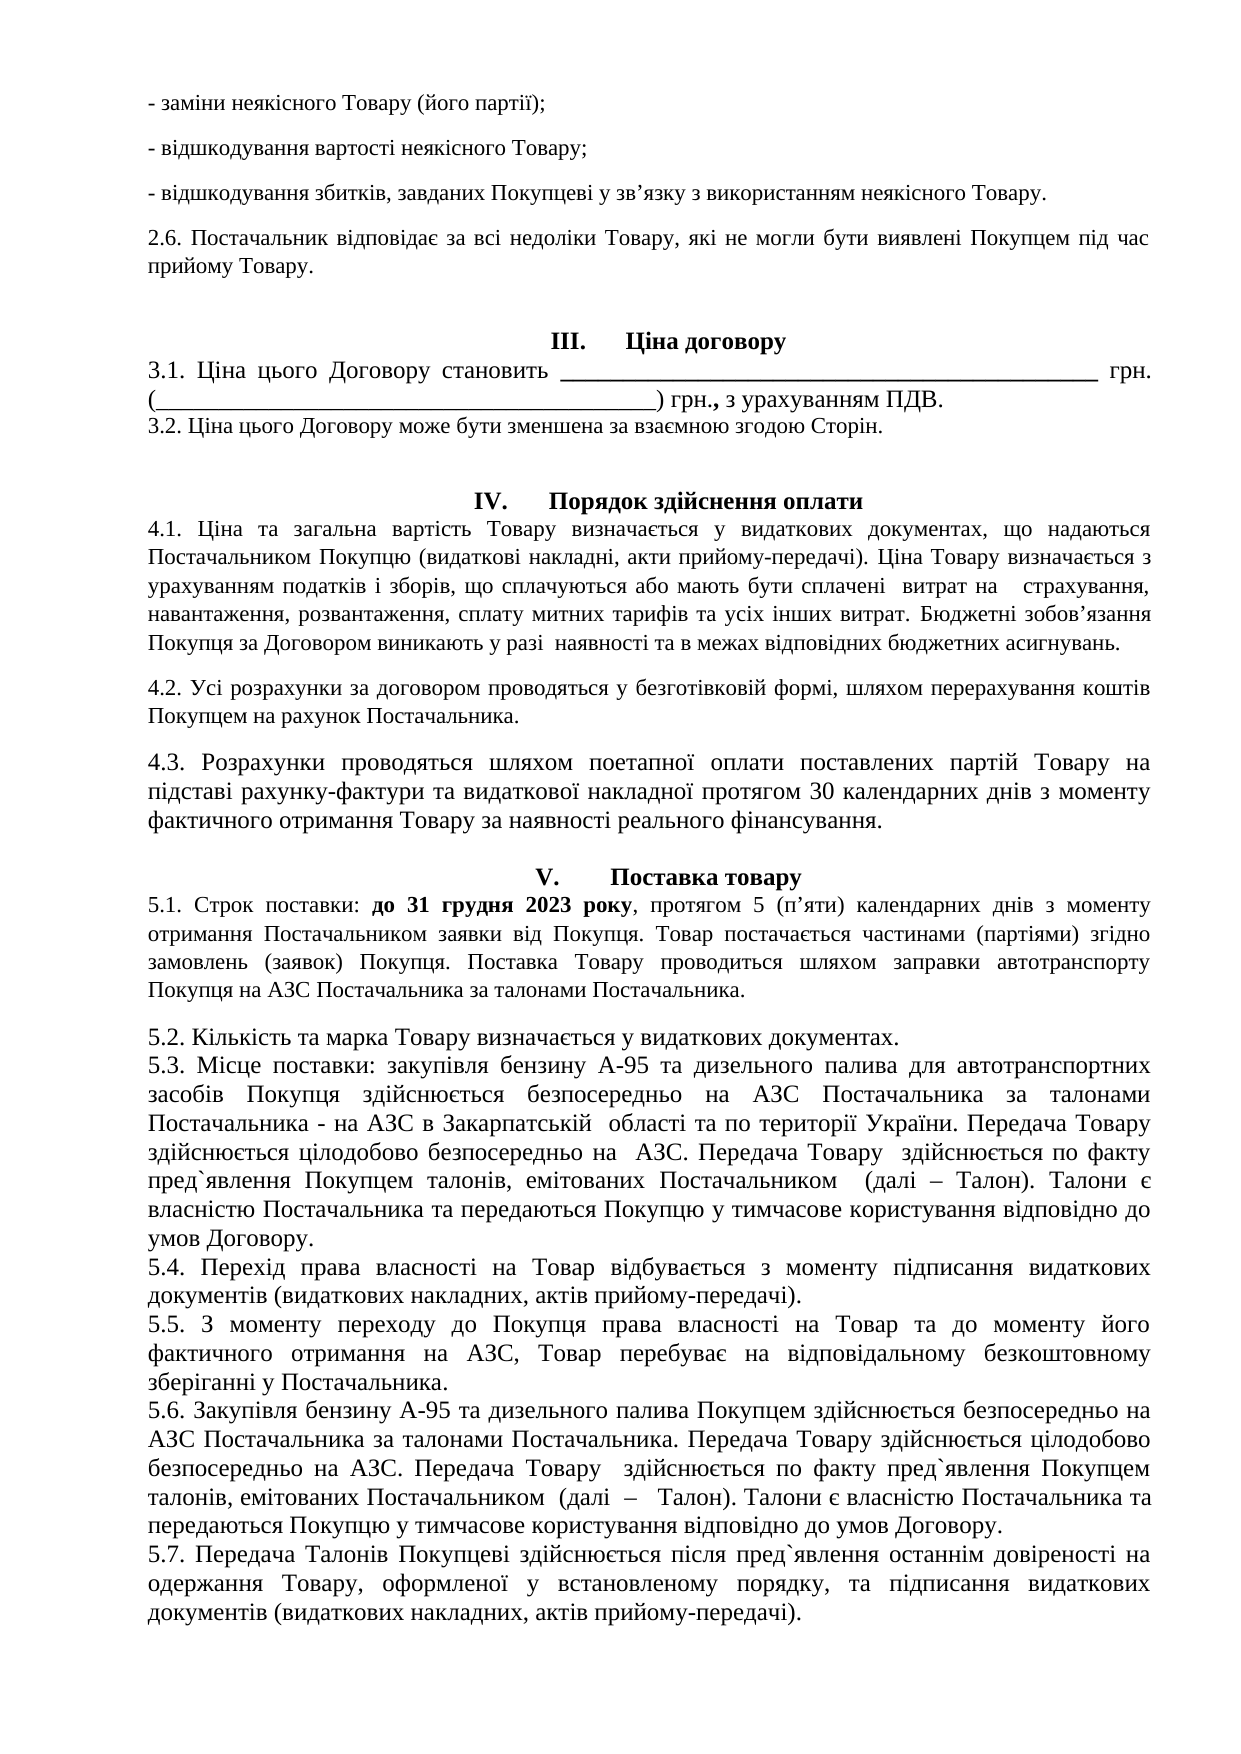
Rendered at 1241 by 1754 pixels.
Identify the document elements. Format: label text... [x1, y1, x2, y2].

list Ціна договору [185, 326, 1152, 355]
text 5.4. Перехід права власності на Товар відбувається з моменту підписання видаткових документів (видаткових накладних, актів прийому-передачі). [148, 1252, 1152, 1309]
text - відшкодування вартості неякісного Товару; [148, 134, 1152, 160]
text 2.6. Постачальник відповідає за всі недоліки Товару, які не могли бути виявлені Покупцем під час прийому Товару. [148, 224, 1152, 279]
list Поставка товару [185, 862, 1152, 891]
text 3.1. Ціна цього Договору становить ___________________________________________ грн. (________________________________________) грн., з урахуванням ПДВ. [148, 355, 1152, 412]
text 5.5. З моменту переходу до Покупця права власності на Товар та до моменту його фактичного отримання на АЗС, Товар перебуває на відповідальному безкоштовному зберіганні у Постачальника. [148, 1309, 1152, 1395]
text 5.6. Закупівля бензину А-95 та дизельного палива Покупцем здійснюється безпосередньо на АЗС Постачальника за талонами Постачальника. Передача Товару здійснюється цілодобово безпосередньо на АЗС. Передача Товару здійснюється по факту пред`явлення Покупцем талонів, емітованих Постачальником (далі – Талон). Талони є власністю Постачальника та передаються Покупцю у тимчасове користування відповідно до умов Договору. [148, 1395, 1152, 1539]
text 5.1. Строк поставки: до 31 грудня 2023 року, протягом 5 (п’яти) календарних днів з моменту отримання Постачальником заявки від Покупця. Товар постачається частинами (партіями) згідно замовлень (заявок) Покупця. Поставка Товару проводиться шляхом заправки автотранспорту Покупця на АЗС Постачальника за талонами Постачальника. [148, 891, 1152, 1003]
text 5.7. Передача Талонів Покупцеві здійснюється після пред`явлення останнім довіреності на одержання Товару, оформленої у встановленому порядку, та підписання видаткових документів (видаткових накладних, актів прийому-передачі). [148, 1539, 1152, 1625]
text 4.1. Ціна та загальна вартість Товару визначається у видаткових документах, що надаються Постачальником Покупцю (видаткові накладні, акти прийому-передачі). Ціна Товару визначається з урахуванням податків і зборів, що сплачуються або мають бути сплачені витрат на страхування, навантаження, розвантаження, сплату митних тарифів та усіх інших витрат. Бюджетні зобов’язання Покупця за Договором виникають у разі наявності та в межах відповідних бюджетних асигнувань. [148, 515, 1152, 655]
text - заміни неякісного Товару (його партії); [148, 88, 1152, 115]
text 5.2. Кількість та марка Товару визначається у видаткових документах. [148, 1022, 1152, 1050]
text - відшкодування збитків, завданих Покупцеві у зв’язку з використанням неякісного Товару. [148, 179, 1152, 205]
list Порядок здійснення оплати [185, 486, 1152, 515]
text 3.2. Ціна цього Договору може бути зменшена за взаємною згодою Сторін. [148, 412, 1152, 439]
text 4.3. Розрахунки проводяться шляхом поетапної оплати поставлених партій Товару на підставі рахунку-фактури та видаткової накладної протягом 30 календарних днів з моменту фактичного отримання Товару за наявності реального фінансування. [148, 747, 1152, 834]
text 4.2. Усі розрахунки за договором проводяться у безготівковій формі, шляхом перерахування коштів Покупцем на рахунок Постачальника. [148, 674, 1152, 729]
text 5.3. Місце поставки: закупівля бензину А-95 та дизельного палива для автотранспортних засобів Покупця здійснюється безпосередньо на АЗС Постачальника за талонами Постачальника - на АЗС в Закарпатській області та по території України. Передача Товару здійснюється цілодобово безпосередньо на АЗС. Передача Товару здійснюється по факту пред`явлення Покупцем талонів, емітованих Постачальником (далі – Талон). Талони є власністю Постачальника та передаються Покупцю у тимчасове користування відповідно до умов Договору. [148, 1050, 1152, 1252]
